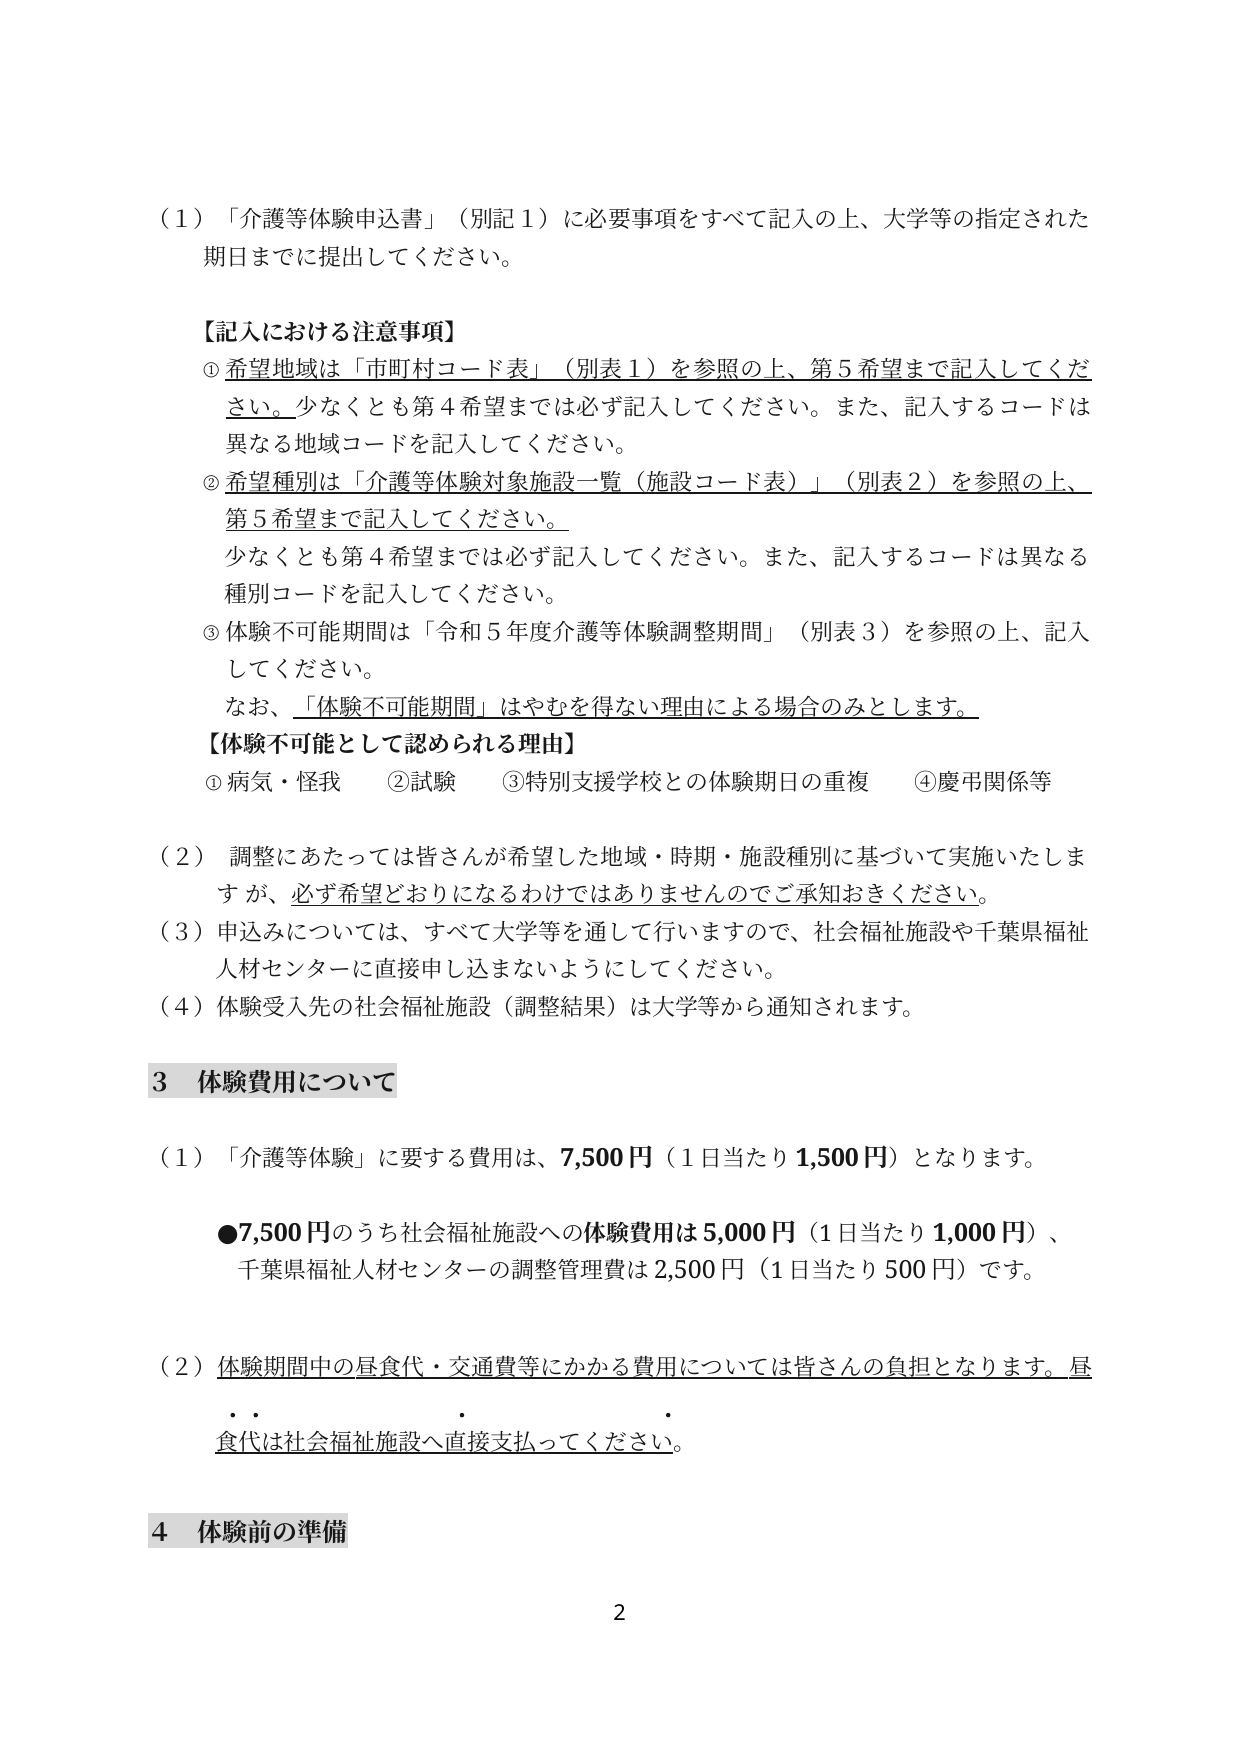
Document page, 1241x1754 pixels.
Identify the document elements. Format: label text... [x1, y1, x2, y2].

text 少なくとも第４希望までは必ず記入してください。また、記入するコードは異なる種別コードを記入してください。 [224, 537, 1092, 612]
text （２） 調整にあたっては皆さんが希望した地域・時期・施設種別に基づいて実施いたします が、必ず希望どおりになるわけではありませんのでご承知おきください。 [148, 837, 1092, 912]
text ３ 体験費用について [148, 1062, 1092, 1099]
text （４）体験受入先の社会福祉施設（調整結果）は大学等から通知されます。 [148, 987, 1092, 1024]
text ４ 体験前の準備 [148, 1512, 1092, 1549]
text ③体験不可能期間は「令和５年度介護等体験調整期間」（別表３）を参照の上、記入してください。 [202, 612, 1092, 687]
text 千葉県福祉人材センターの調整管理費は2,500円（1日当たり500円）です。 [191, 1249, 1092, 1287]
text なお、「体験不可能期間」はやむを得ない理由による場合のみとします。 [224, 687, 1092, 724]
text ●7,500円のうち社会福祉施設への体験費用は5,000円（1日当たり1,000円）、 [191, 1212, 1092, 1249]
text （２）体験期間中の昼食代・交通費等にかかる費用については皆さんの負担となります。昼食代は社会福祉施設へ直接支払ってください。 [148, 1324, 1092, 1474]
text （３）申込みについては、すべて大学等を通して行いますので、社会福祉施設や千葉県福祉人材センターに直接申し込まないようにしてください。 [148, 912, 1092, 987]
text ①病気・怪我 ②試験 ③特別支援学校との体験期日の重複 ④慶弔関係等 [148, 762, 1092, 799]
text ①希望地域は「市町村コード表」（別表１）を参照の上、第５希望まで記入してください。少なくとも第４希望までは必ず記入してください。また、記入するコードは異なる地域コードを記入してください。 [202, 349, 1092, 462]
text 【体験不可能として認められる理由】 [148, 724, 1092, 762]
text （１）「介護等体験申込書」（別記１）に必要事項をすべて記入の上、大学等の指定された期日までに提出してください。 [148, 199, 1092, 274]
text （１）「介護等体験」に要する費用は、7,500円（１日当たり1,500円）となります。 [148, 1137, 1092, 1174]
text 【記入における注意事項】 [173, 312, 1092, 349]
text ②希望種別は「介護等体験対象施設一覧（施設コード表）」（別表２）を参照の上、第５希望まで記入してください。 [202, 462, 1092, 537]
